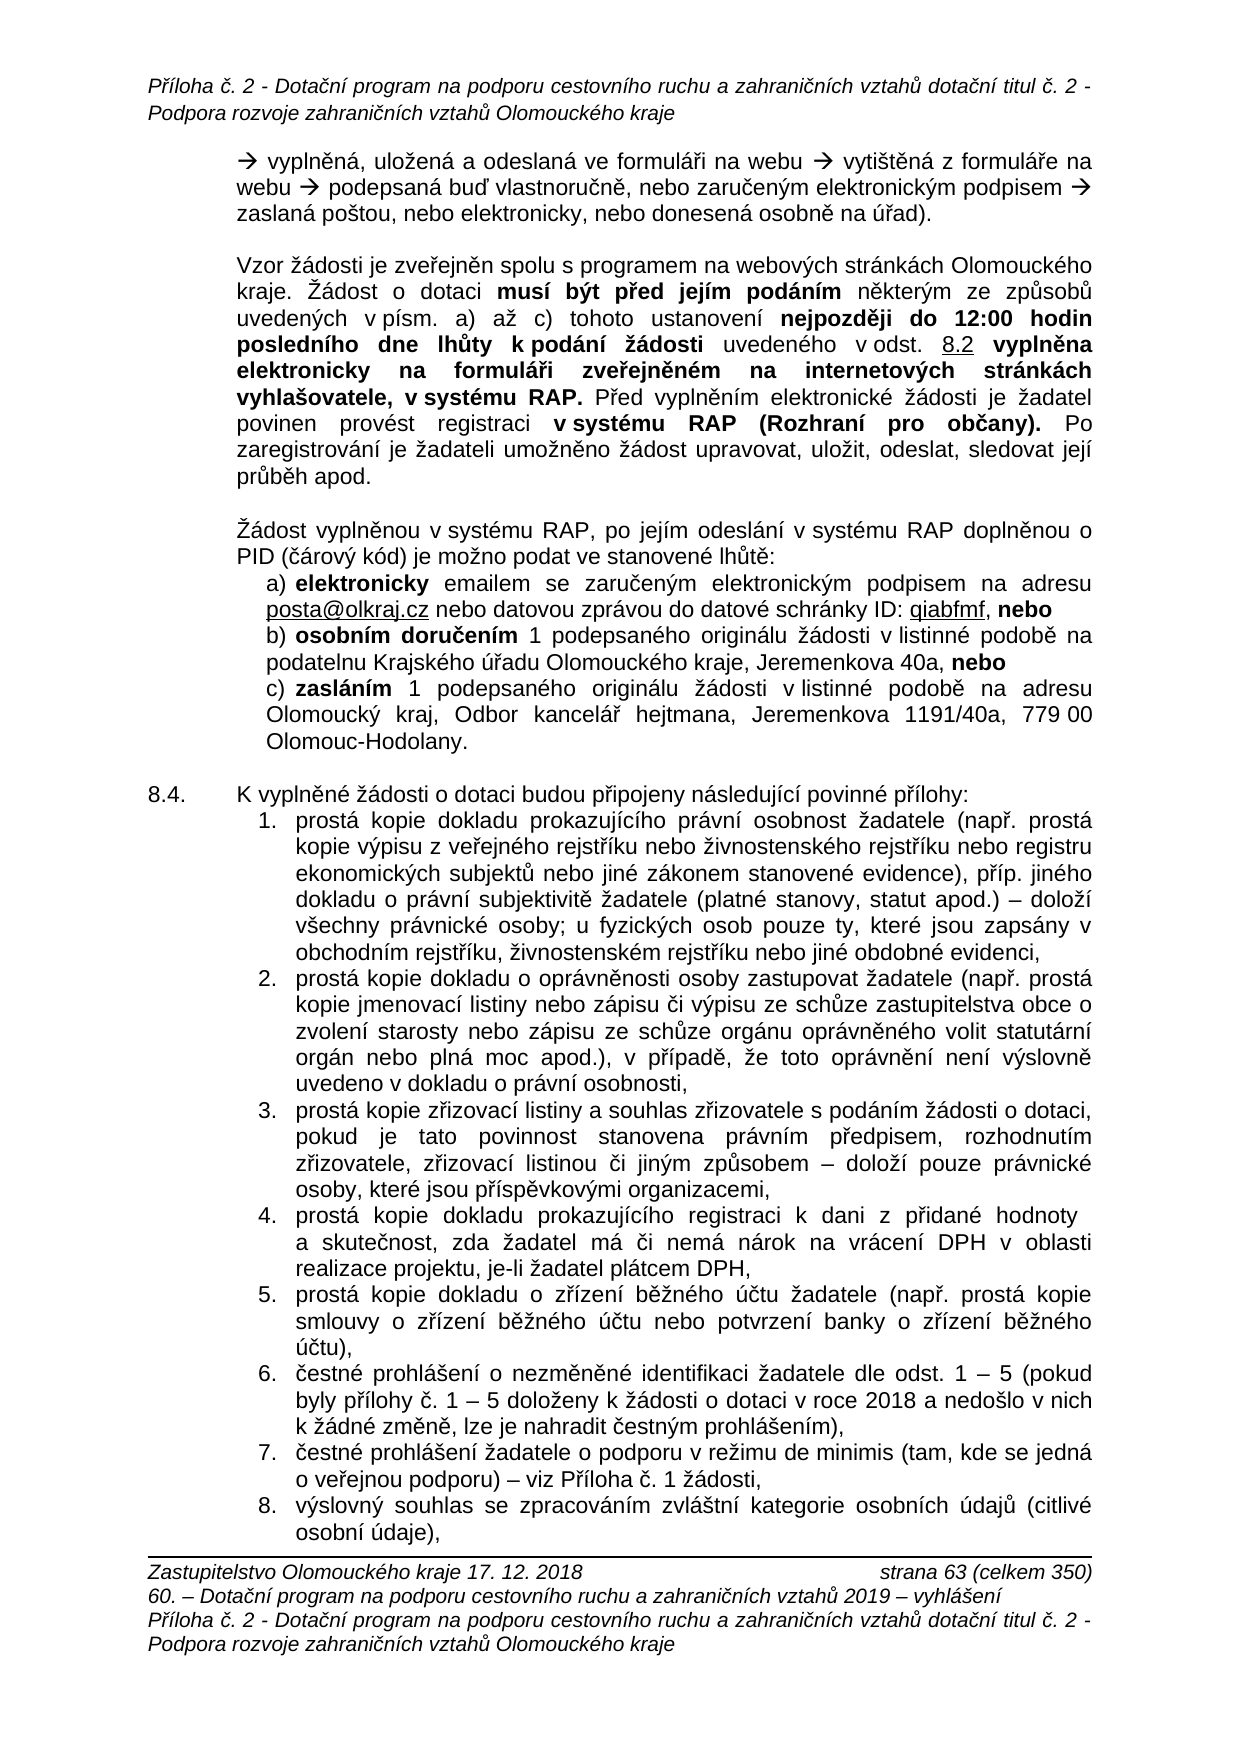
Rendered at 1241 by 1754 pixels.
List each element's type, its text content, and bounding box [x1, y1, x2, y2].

list K vyplněné žádosti o dotaci budou připojeny následující povinné přílohy: [148, 781, 1092, 807]
list prostá kopie zřizovací listiny a souhlas zřizovatele s podáním žádosti o dotaci, pokud je tato povinnost stanovena právním předpisem, rozhodnutím zřizovatele, zřizovací listinou či jiným způsobem – doloží pouze právnické osoby, které jsou příspěvkovými organizacemi, [258, 1097, 1092, 1202]
list prostá kopie dokladu prokazujícího registraci k dani z přidané hodnoty a skutečnost, zda žadatel má či nemá nárok na vrácení DPH v oblasti realizace projektu, je-li žadatel plátcem DPH, [258, 1202, 1092, 1281]
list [148, 148, 1092, 227]
list výslovný souhlas se zpracováním zvláštní kategorie osobních údajů (citlivé osobní údaje), [258, 1492, 1092, 1545]
list čestné prohlášení o nezměněné identifikaci žadatele dle odst. 1 – 5 (pokud byly přílohy č. 1 – 5 doloženy k žádosti o dotaci v roce 2018 a nedošlo v nich k žádné změně, lze je nahradit čestným prohlášením), [258, 1360, 1092, 1439]
list elektronicky emailem se zaručeným elektronickým podpisem na adresu posta@olkraj.cz nebo datovou zprávou do datové schránky ID: qiabfmf, nebo [266, 570, 1092, 622]
text Žádost vyplněnou v systému RAP, po jejím odeslání v systému RAP doplněnou o PID (čárový kód) je možno podat ve stanovené lhůtě: [148, 517, 1092, 570]
list čestné prohlášení žadatele o podporu v režimu de minimis (tam, kde se jedná o veřejnou podporu) – viz Příloha č. 1 žádosti, [258, 1439, 1092, 1492]
list zasláním 1 podepsaného originálu žádosti v listinné podobě na adresu Olomoucký kraj, Odbor kancelář hejtmana, Jeremenkova 1191/40a, 779 00 Olomouc-Hodolany. [266, 675, 1092, 754]
list prostá kopie dokladu o zřízení běžného účtu žadatele (např. prostá kopie smlouvy o zřízení běžného účtu nebo potvrzení banky o zřízení běžného účtu), [258, 1281, 1092, 1360]
list osobním doručením 1 podepsaného originálu žádosti v listinné podobě na podatelnu Krajského úřadu Olomouckého kraje, Jeremenkova 40a, nebo [266, 622, 1092, 675]
text Vzor žádosti je zveřejněn spolu s programem na webových stránkách Olomouckého kraje. Žádost o dotaci musí být před jejím podáním některým ze způsobů uvedených v písm. a) až c) tohoto ustanovení nejpozději do 12:00 hodin posledního dne lhůty k podání žádosti uvedeného v odst. 8.2 vyplněna elektronicky na formuláři zveřejněném na internetových stránkách vyhlašovatele, v systému RAP. Před vyplněním elektronické žádosti je žadatel povinen provést registraci v systému RAP (Rozhraní pro občany). Po zaregistrování je žadateli umožněno žádost upravovat, uložit, odeslat, sledovat její průběh apod. [236, 252, 1092, 489]
list prostá kopie dokladu o oprávněnosti osoby zastupovat žadatele (např. prostá kopie jmenovací listiny nebo zápisu či výpisu ze schůze zastupitelstva obce o zvolení starosty nebo zápisu ze schůze orgánu oprávněného volit statutární orgán nebo plná moc apod.), v případě, že toto oprávnění není výslovně uvedeno v dokladu o právní osobnosti, [258, 965, 1092, 1097]
list prostá kopie dokladu prokazujícího právní osobnost žadatele (např. prostá kopie výpisu z veřejného rejstříku nebo živnostenského rejstříku nebo registru ekonomických subjektů nebo jiné zákonem stanovené evidence), příp. jiného dokladu o právní subjektivitě žadatele (platné stanovy, statut apod.) – doloží všechny právnické osoby; u fyzických osob pouze ty, které jsou zapsány v obchodním rejstříku, živnostenském rejstříku nebo jiné obdobné evidenci, [258, 807, 1092, 965]
